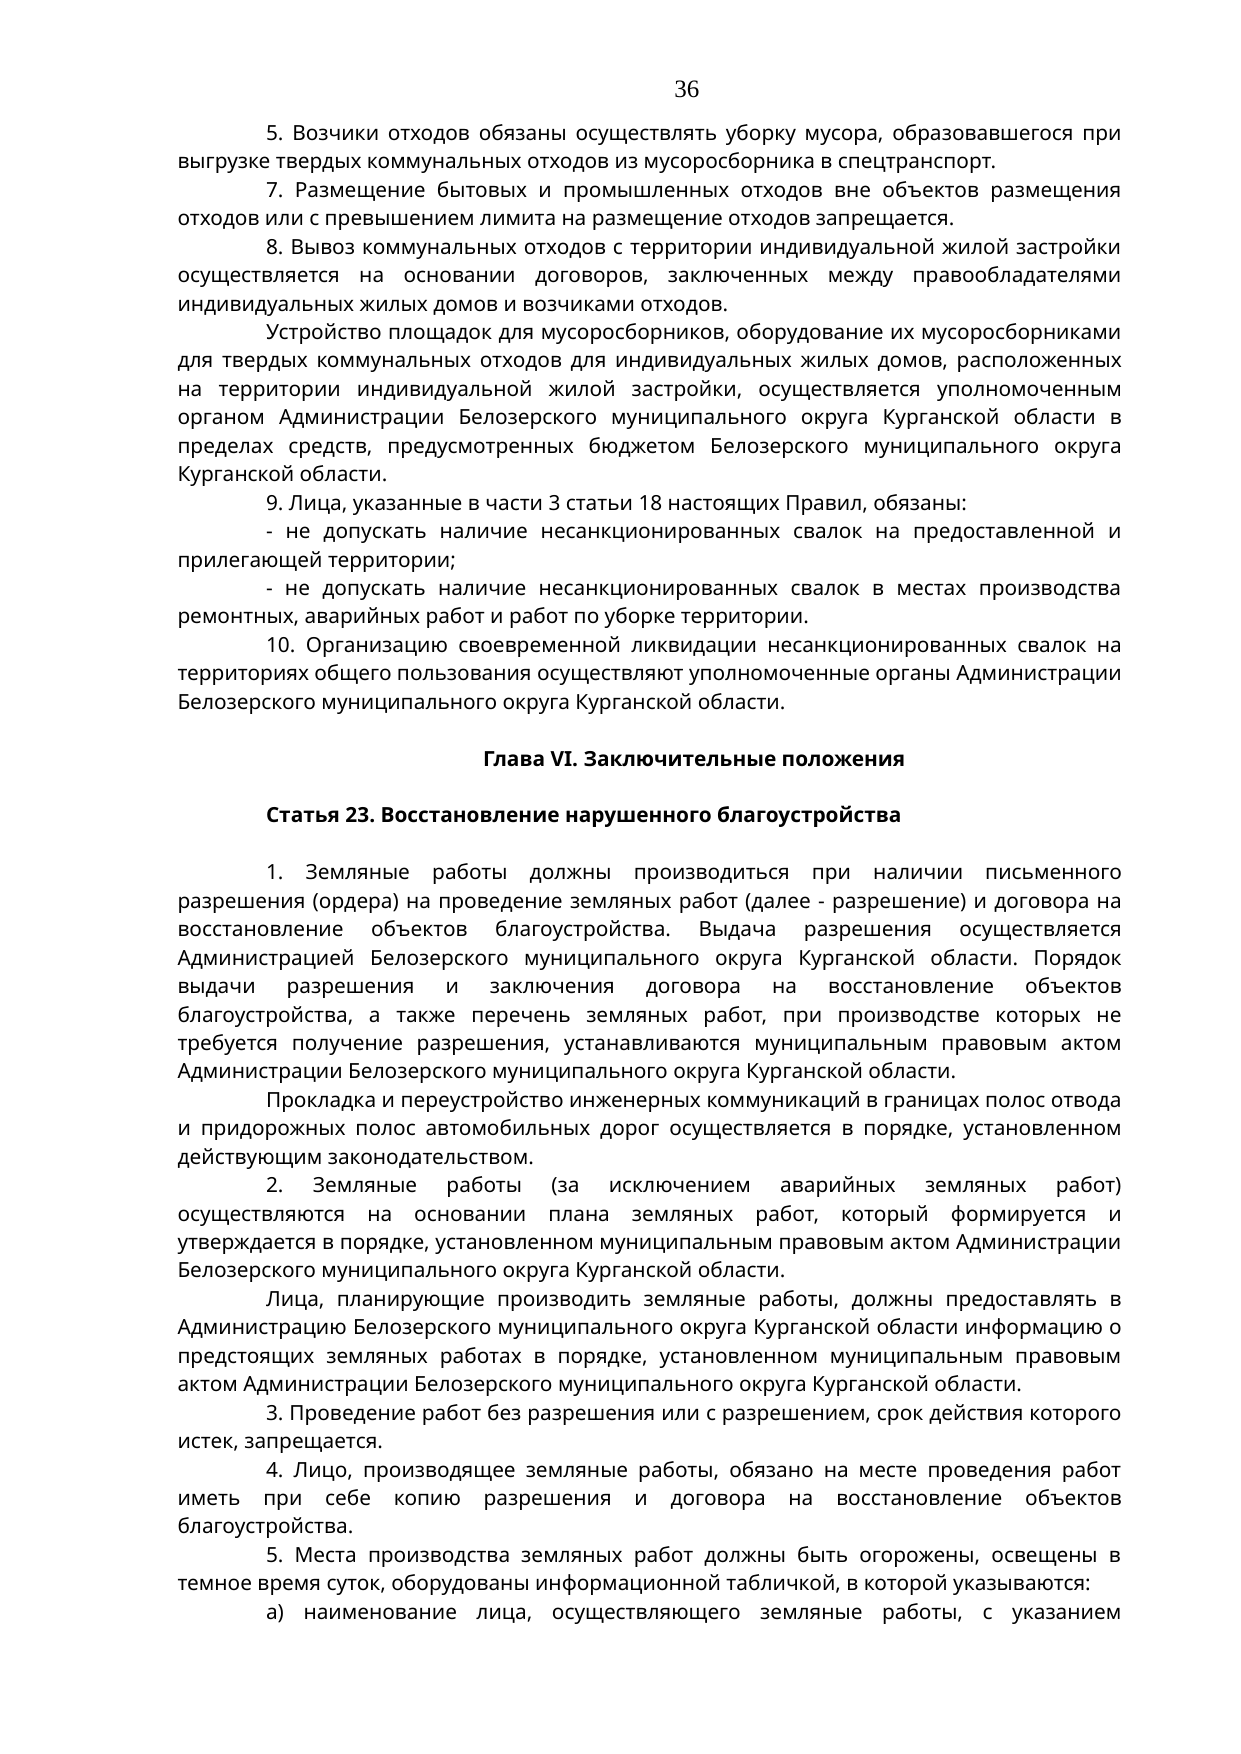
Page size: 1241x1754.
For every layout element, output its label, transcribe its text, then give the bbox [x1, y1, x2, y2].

text Прокладка и переустройство инженерных коммуникаций в границах полос отвода и придорожных полос автомобильных дорог осуществляется в порядке, установленном действующим законодательством. [177, 1085, 1122, 1170]
text 7. Размещение бытовых и промышленных отходов вне объектов размещения отходов или с превышением лимита на размещение отходов запрещается. [177, 175, 1122, 232]
text Лица, планирующие производить земляные работы, должны предоставлять в Администрацию Белозерского муниципального округа Курганской области информацию о предстоящих земляных работах в порядке, установленном муниципальным правовым актом Администрации Белозерского муниципального округа Курганской области. [177, 1284, 1122, 1398]
text 8. Вывоз коммунальных отходов с территории индивидуальной жилой застройки осуществляется на основании договоров, заключенных между правообладателями индивидуальных жилых домов и возчиками отходов. [177, 232, 1122, 317]
text 1. Земляные работы должны производиться при наличии письменного разрешения (ордера) на проведение земляных работ (далее - разрешение) и договора на восстановление объектов благоустройства. Выдача разрешения осуществляется Администрацией Белозерского муниципального округа Курганской области. Порядок выдачи разрешения и заключения договора на восстановление объектов благоустройства, а также перечень земляных работ, при производстве которых не требуется получение разрешения, устанавливаются муниципальным правовым актом Администрации Белозерского муниципального округа Курганской области. [177, 857, 1122, 1085]
text Устройство площадок для мусоросборников, оборудование их мусоросборниками для твердых коммунальных отходов для индивидуальных жилых домов, расположенных на территории индивидуальной жилой застройки, осуществляется уполномоченным органом Администрации Белозерского муниципального округа Курганской области в пределах средств, предусмотренных бюджетом Белозерского муниципального округа Курганской области. [177, 317, 1122, 488]
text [177, 1597, 1122, 1625]
text - не допускать наличие несанкционированных свалок на предоставленной и прилегающей территории; [177, 516, 1122, 573]
text 2. Земляные работы (за исключением аварийных земляных работ) осуществляются на основании плана земляных работ, который формируется и утверждается в порядке, установленном муниципальным правовым актом Администрации Белозерского муниципального округа Курганской области. [177, 1170, 1122, 1284]
text 10. Организацию своевременной ликвидации несанкционированных свалок на территориях общего пользования осуществляют уполномоченные органы Администрации Белозерского муниципального округа Курганской области. [177, 630, 1122, 715]
text Статья 23. Восстановление нарушенного благоустройства [177, 801, 1122, 829]
text 5. Возчики отходов обязаны осуществлять уборку мусора, образовавшегося при выгрузке твердых коммунальных отходов из мусоросборника в спецтранспорт. [177, 118, 1122, 175]
text 3. Проведение работ без разрешения или с разрешением, срок действия которого истек, запрещается. [177, 1398, 1122, 1455]
text 5. Места производства земляных работ должны быть огорожены, освещены в темное время суток, оборудованы информационной табличкой, в которой указываются: [177, 1540, 1122, 1597]
text - не допускать наличие несанкционированных свалок в местах производства ремонтных, аварийных работ и работ по уборке территории. [177, 573, 1122, 630]
text Глава VI. Заключительные положения [177, 744, 1122, 772]
text 9. Лица, указанные в части 3 статьи 18 настоящих Правил, обязаны: [177, 488, 1122, 516]
text 4. Лицо, производящее земляные работы, обязано на месте проведения работ иметь при себе копию разрешения и договора на восстановление объектов благоустройства. [177, 1455, 1122, 1540]
